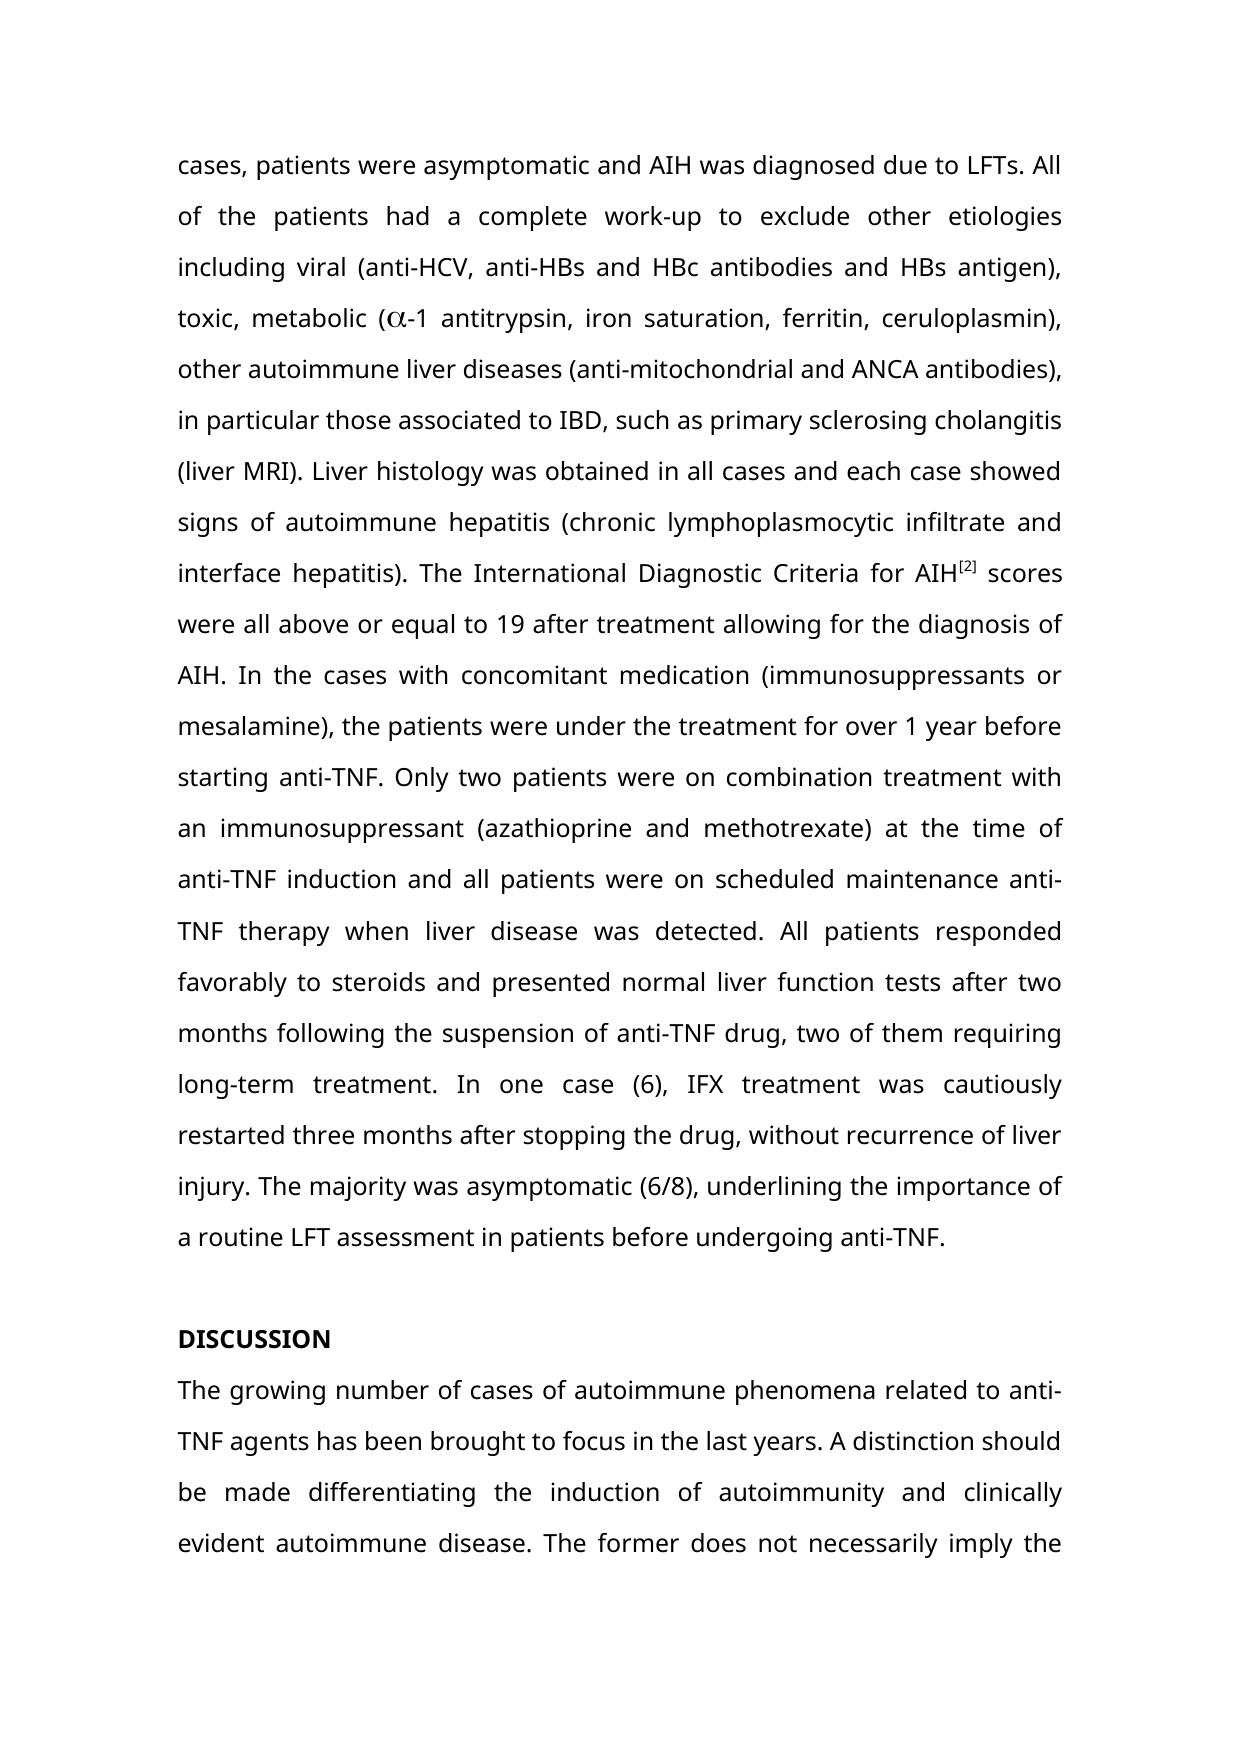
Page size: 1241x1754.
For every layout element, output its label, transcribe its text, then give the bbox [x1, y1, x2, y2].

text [177, 148, 1063, 1253]
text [177, 1373, 1063, 1560]
text DISCUSSION [177, 1322, 1063, 1356]
